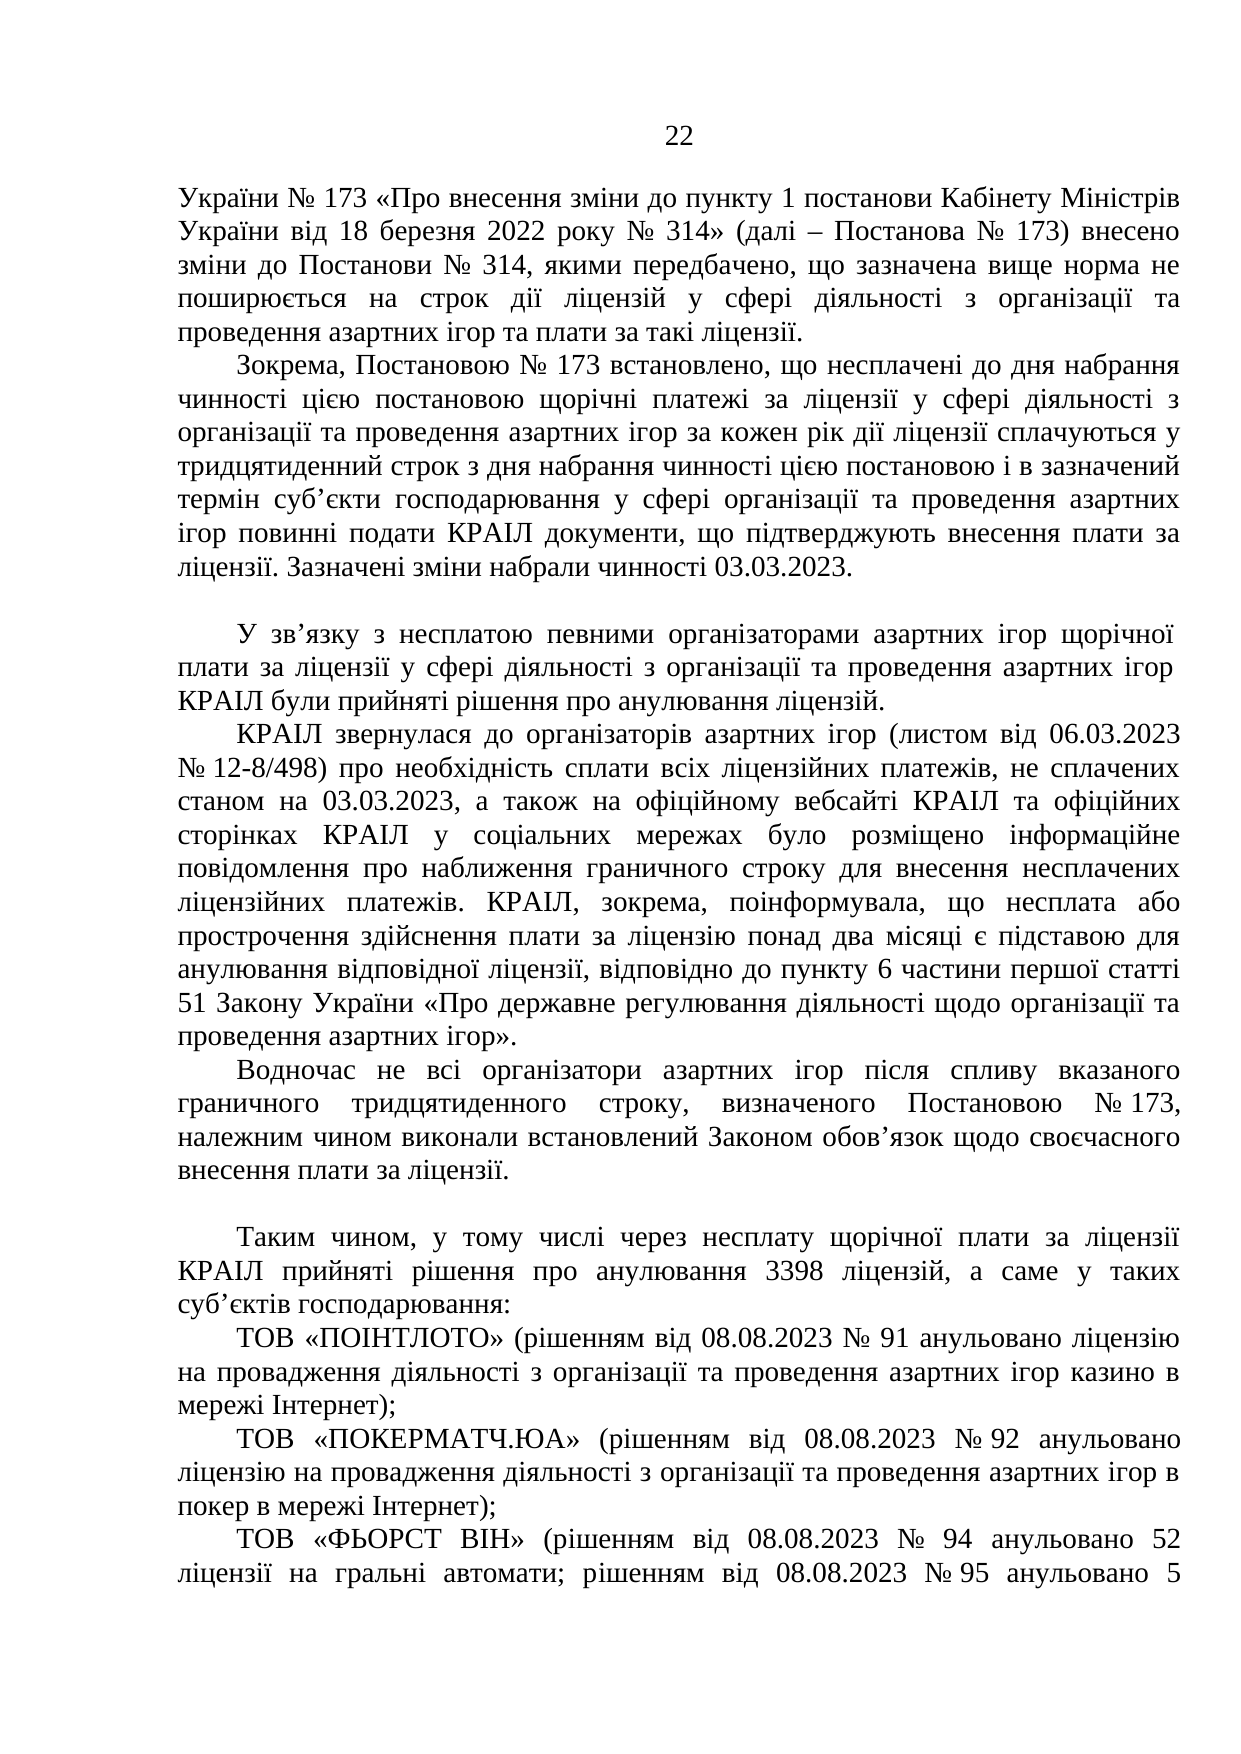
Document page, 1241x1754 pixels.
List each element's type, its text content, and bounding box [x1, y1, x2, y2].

text Таким чином, у тому числі через несплату щорічної плати за ліцензії КРАІЛ прийняті рішення про анулювання 3398 ліцензій, а саме у таких суб’єктів господарювання: [177, 1219, 1181, 1320]
text ТОВ «ПОКЕРМАТЧ.ЮА» (рішенням від 08.08.2023 № 92 анульовано ліцензію на провадження діяльності з організації та проведення азартних ігор в покер в мережі Інтернет); [177, 1421, 1181, 1521]
text Водночас не всі організатори азартних ігор після спливу вказаного граничного тридцятиденного строку, визначеного Постановою № 173, належним чином виконали встановлений Законом обов’язок щодо своєчасного внесення плати за ліцензії. [177, 1052, 1181, 1186]
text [177, 1521, 1181, 1588]
text У зв’язку з несплатою певними організаторами азартних ігор щорічної плати за ліцензії у сфері діяльності з організації та проведення азартних ігор КРАІЛ були прийняті рішення про анулювання ліцензій. [177, 616, 1175, 716]
text ТОВ «ПОІНТЛОТО» (рішенням від 08.08.2023 № 91 анульовано ліцензію на провадження діяльності з організації та проведення азартних ігор казино в мережі Інтернет); [177, 1320, 1181, 1421]
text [177, 180, 1181, 347]
text Зокрема, Постановою № 173 встановлено, що несплачені до дня набрання чинності цією постановою щорічні платежі за ліцензії у сфері діяльності з організації та проведення азартних ігор за кожен рік дії ліцензії сплачуються у тридцятиденний строк з дня набрання чинності цією постановою і в зазначений термін суб’єкти господарювання у сфері організації та проведення азартних ігор повинні подати КРАІЛ документи, що підтверджують внесення плати за ліцензії. Зазначені зміни набрали чинності 03.03.2023. [177, 347, 1181, 582]
subtitle КРАІЛ звернулася до організаторів азартних ігор (листом від 06.03.2023 № 12-8/498) про необхідність сплати всіх ліцензійних платежів, не сплачених станом на 03.03.2023, а також на офіційному вебсайті КРАІЛ та офіційних сторінках КРАІЛ у соціальних мережах було розміщено інформаційне повідомлення про наближення граничного строку для внесення несплачених ліцензійних платежів. КРАІЛ, зокрема, поінформувала, що несплата або прострочення здійснення плати за ліцензію понад два місяці є підставою для анулювання відповідної ліцензії, відповідно до пункту 6 частини першої статті 51 Закону України «Про державне регулювання діяльності щодо організації та проведення азартних ігор». [177, 716, 1181, 1052]
